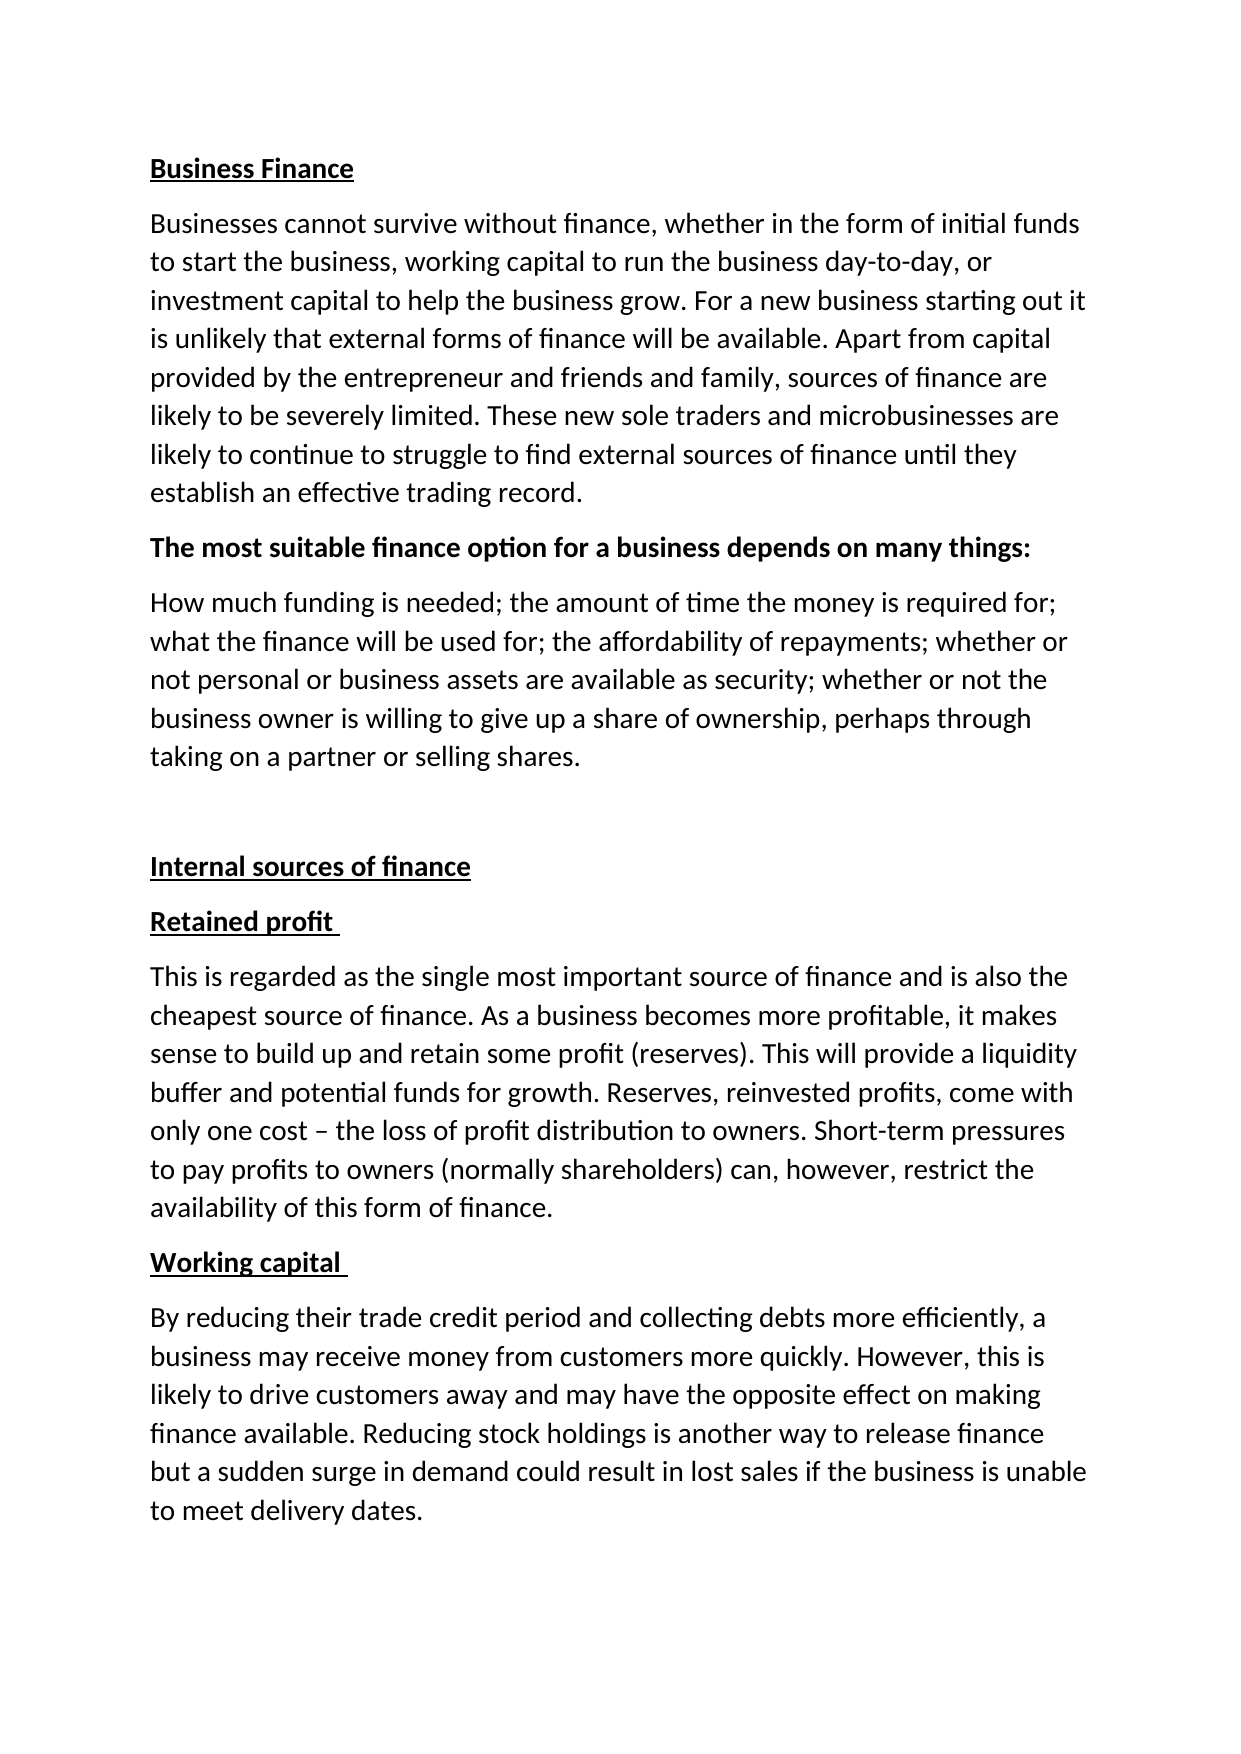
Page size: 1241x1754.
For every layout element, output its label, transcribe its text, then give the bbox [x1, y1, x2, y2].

text By reducing their trade credit period and collecting debts more efficiently, a business may receive money from customers more quickly. However, this is likely to drive customers away and may have the opposite effect on making finance available. Reducing stock holdings is another way to release finance but a sudden surge in demand could result in lost sales if the business is unable to meet delivery dates. [150, 1299, 1090, 1527]
text The most suitable finance option for a business depends on many things: [150, 529, 1090, 565]
text Business Finance [150, 150, 1090, 186]
text How much funding is needed; the amount of time the money is required for; what the finance will be used for; the affordability of repayments; whether or not personal or business assets are available as security; whether or not the business owner is willing to give up a share of ownership, perhaps through taking on a partner or selling shares. [150, 584, 1090, 774]
text This is regarded as the single most important source of finance and is also the cheapest source of finance. As a business becomes more profitable, it makes sense to build up and retain some profit (reserves). This will provide a liquidity buffer and potential funds for growth. Reserves, reinvested profits, come with only one cost – the loss of profit distribution to owners. Short-term pressures to pay profits to owners (normally shareholders) can, however, restrict the availability of this form of finance. [150, 958, 1090, 1225]
text Businesses cannot survive without finance, whether in the form of initial funds to start the business, working capital to run the business day-to-day, or investment capital to help the business grow. For a new business starting out it is unlikely that external forms of finance will be available. Apart from capital provided by the entrepreneur and friends and family, sources of finance are likely to be severely limited. These new sole traders and microbusinesses are likely to continue to struggle to find external sources of finance until they establish an effective trading record. [150, 205, 1090, 510]
text Retained profit [150, 903, 1090, 939]
text Working capital [150, 1244, 1090, 1280]
text Internal sources of finance [150, 848, 1090, 884]
